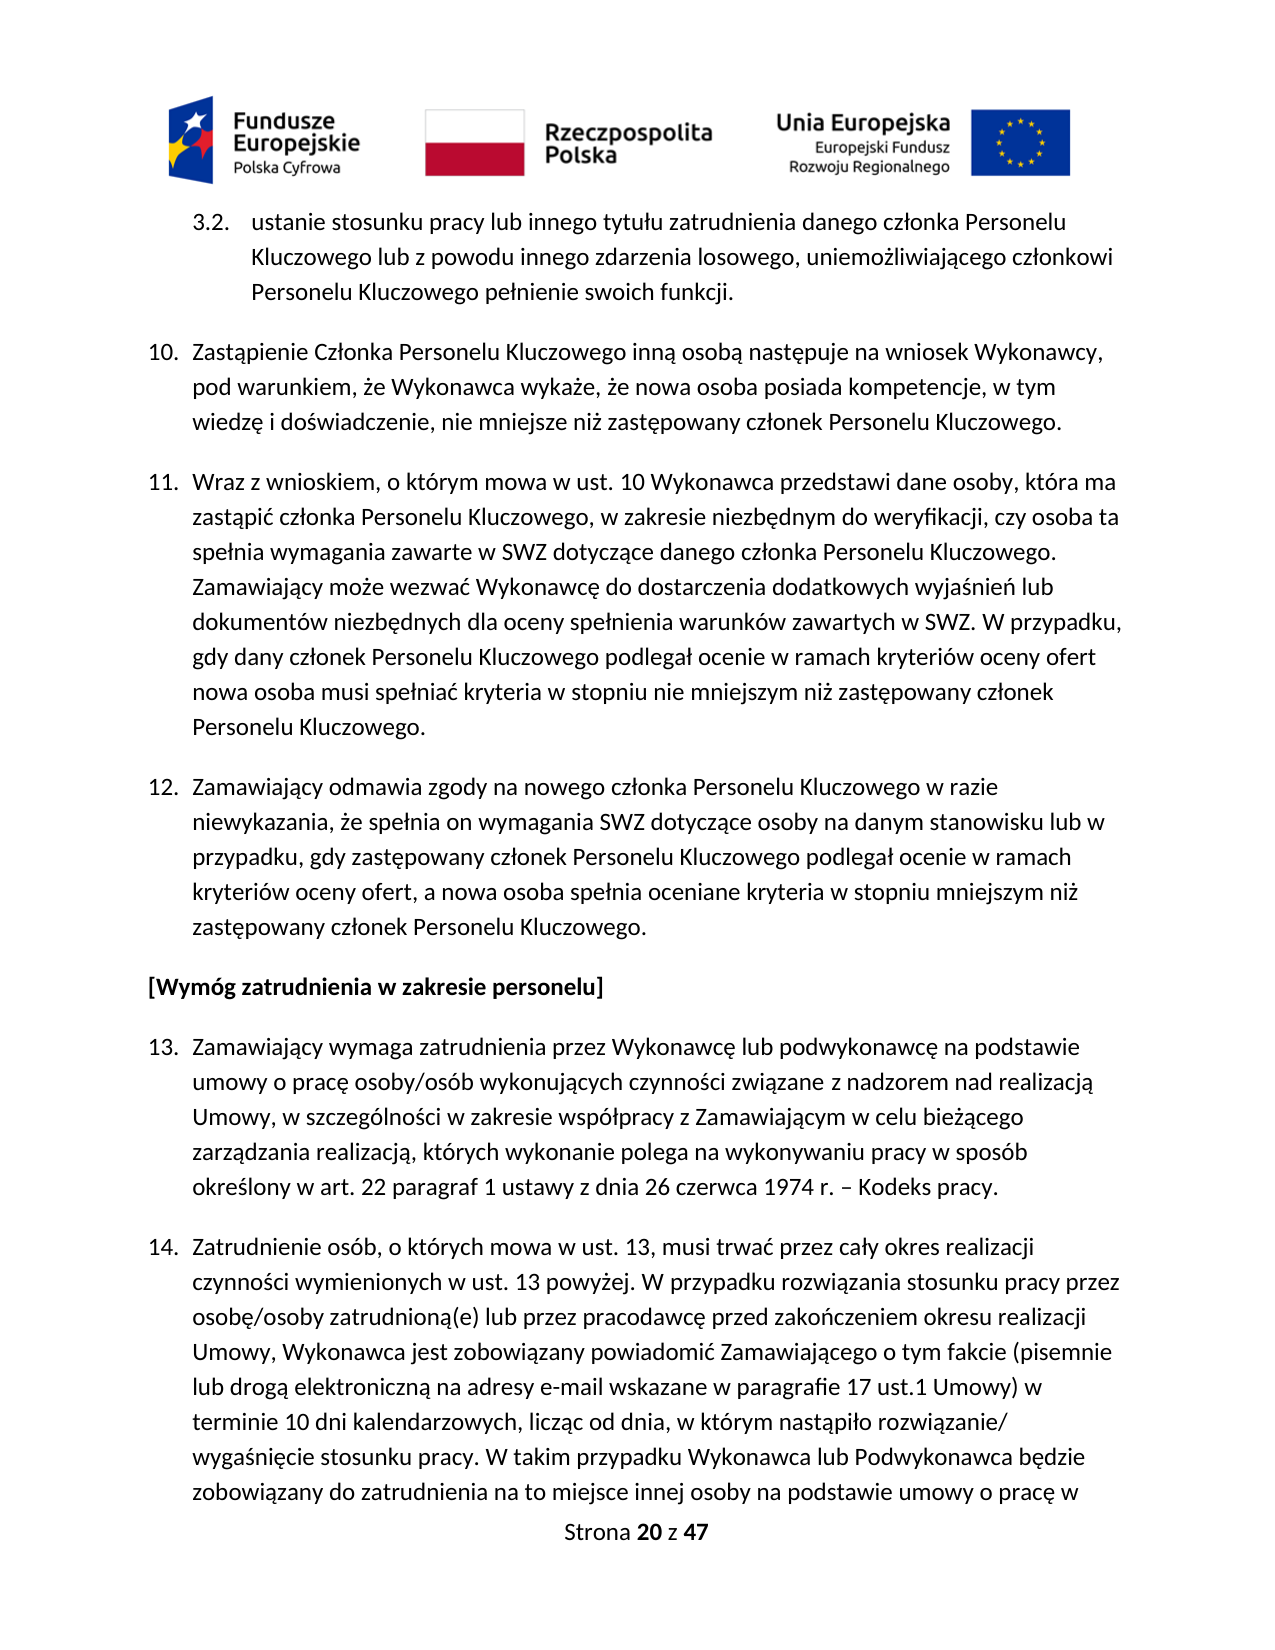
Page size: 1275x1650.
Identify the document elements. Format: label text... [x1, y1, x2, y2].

list Wraz z wnioskiem, o którym mowa w ust. 10 Wykonawca przedstawi dane osoby, która ma zastąpić członka Personelu Kluczowego, w zakresie niezbędnym do weryfikacji, czy osoba ta spełnia wymagania zawarte w SWZ dotyczące danego członka Personelu Kluczowego. Zamawiający może wezwać Wykonawcę do dostarczenia dodatkowych wyjaśnień lub dokumentów niezbędnych dla oceny spełnienia warunków zawartych w SWZ. W przypadku, gdy dany członek Personelu Kluczowego podlegał ocenie w ramach kryteriów oceny ofert nowa osoba musi spełniać kryteria w stopniu nie mniejszym niż zastępowany członek Personelu Kluczowego. [148, 466, 1125, 742]
list ustanie stosunku pracy lub innego tytułu zatrudnienia danego członka Personelu Kluczowego lub z powodu innego zdarzenia losowego, uniemożliwiającego członkowi Personelu Kluczowego pełnienie swoich funkcji. [192, 206, 1125, 307]
list Zamawiający odmawia zgody na nowego członka Personelu Kluczowego w razie niewykazania, że spełnia on wymagania SWZ dotyczące osoby na danym stanowisku lub w przypadku, gdy zastępowany członek Personelu Kluczowego podlegał ocenie w ramach kryteriów oceny ofert, a nowa osoba spełnia oceniane kryteria w stopniu mniejszym niż zastępowany członek Personelu Kluczowego. [148, 771, 1125, 942]
list Zamawiający wymaga zatrudnienia przez Wykonawcę lub podwykonawcę na podstawie umowy o pracę osoby/osób wykonujących czynności związane z nadzorem nad realizacją Umowy, w szczególności w zakresie współpracy z Zamawiającym w celu bieżącego zarządzania realizacją, których wykonanie polega na wykonywaniu pracy w sposób określony w art. 22 paragraf 1 ustawy z dnia 26 czerwca 1974 r. – Kodeks pracy. [148, 1031, 1125, 1202]
text [Wymóg zatrudnienia w zakresie personelu] [148, 971, 1125, 1002]
list Zastąpienie Członka Personelu Kluczowego inną osobą następuje na wniosek Wykonawcy, pod warunkiem, że Wykonawca wykaże, że nowa osoba posiada kompetencje, w tym wiedzę i doświadczenie, nie mniejsze niż zastępowany członek Personelu Kluczowego. [148, 336, 1125, 437]
picture [147, 75, 1092, 206]
